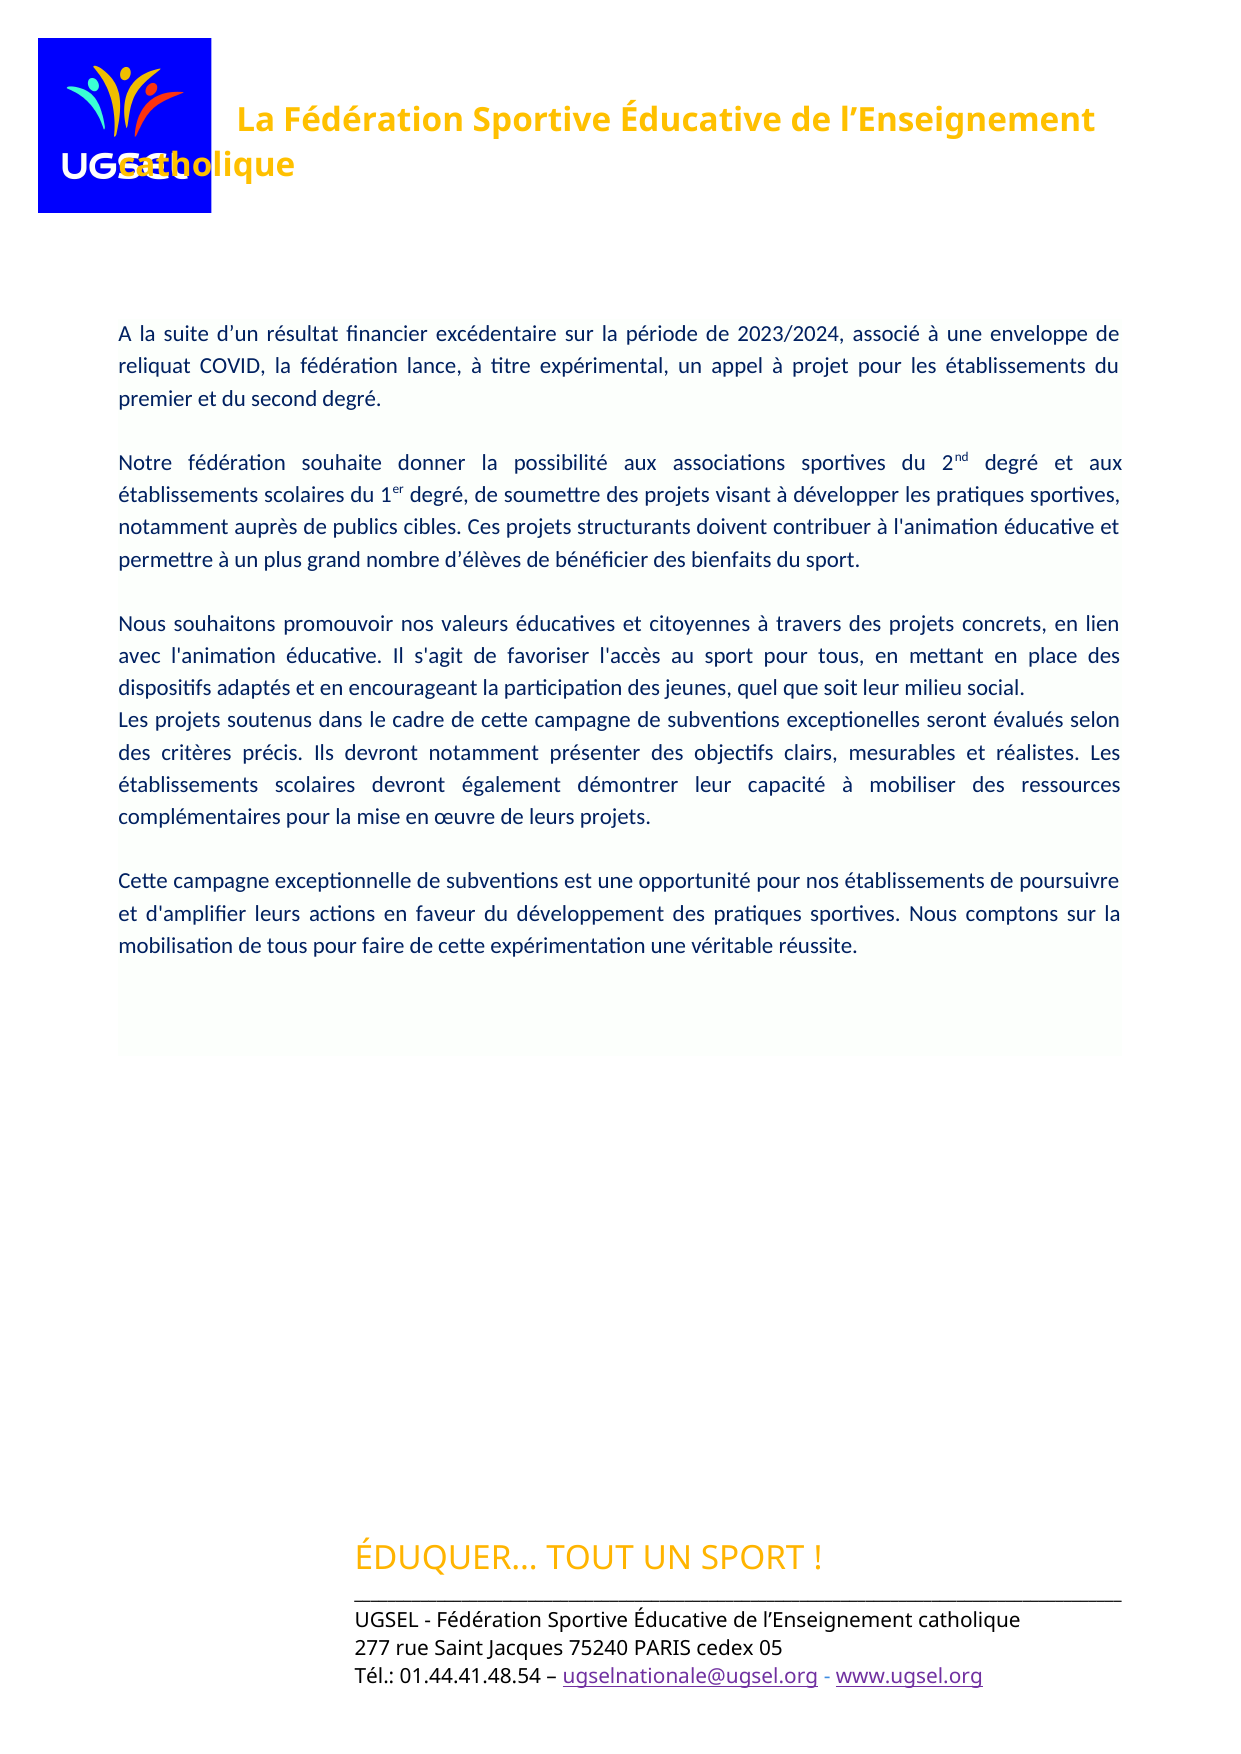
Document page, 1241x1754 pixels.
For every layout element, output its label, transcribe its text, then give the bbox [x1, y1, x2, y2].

text Nous souhaitons promouvoir nos valeurs éducatives et citoyennes à travers des projets concrets, en lien avec l'animation éducative. Il s'agit de favoriser l'accès au sport pour tous, en mettant en place des dispositifs adaptés et en encourageant la participation des jeunes, quel que soit leur milieu social. [118, 609, 1122, 701]
text A la suite d’un résultat financier excédentaire sur la période de 2023/2024, associé à une enveloppe de reliquat COVID, la fédération lance, à titre expérimental, un appel à projet pour les établissements du premier et du second degré. [118, 319, 1122, 412]
text Notre fédération souhaite donner la possibilité aux associations sportives du 2nd degré et aux établissements scolaires du 1er degré, de soumettre des projets visant à développer les pratiques sportives, notamment auprès de publics cibles. Ces projets structurants doivent contribuer à l'animation éducative et permettre à un plus grand nombre d’élèves de bénéficier des bienfaits du sport. [118, 448, 1122, 573]
picture [38, 38, 212, 213]
text Les projets soutenus dans le cadre de cette campagne de subventions exceptionelles seront évalués selon des critères précis. Ils devront notamment présenter des objectifs clairs, mesurables et réalistes. Les établissements scolaires devront également démontrer leur capacité à mobiliser des ressources complémentaires pour la mise en œuvre de leurs projets. [118, 706, 1122, 830]
text Cette campagne exceptionnelle de subventions est une opportunité pour nos établissements de poursuivre et d'amplifier leurs actions en faveur du développement des pratiques sportives. Nous comptons sur la mobilisation de tous pour faire de cette expérimentation une véritable réussite. [118, 867, 1122, 959]
